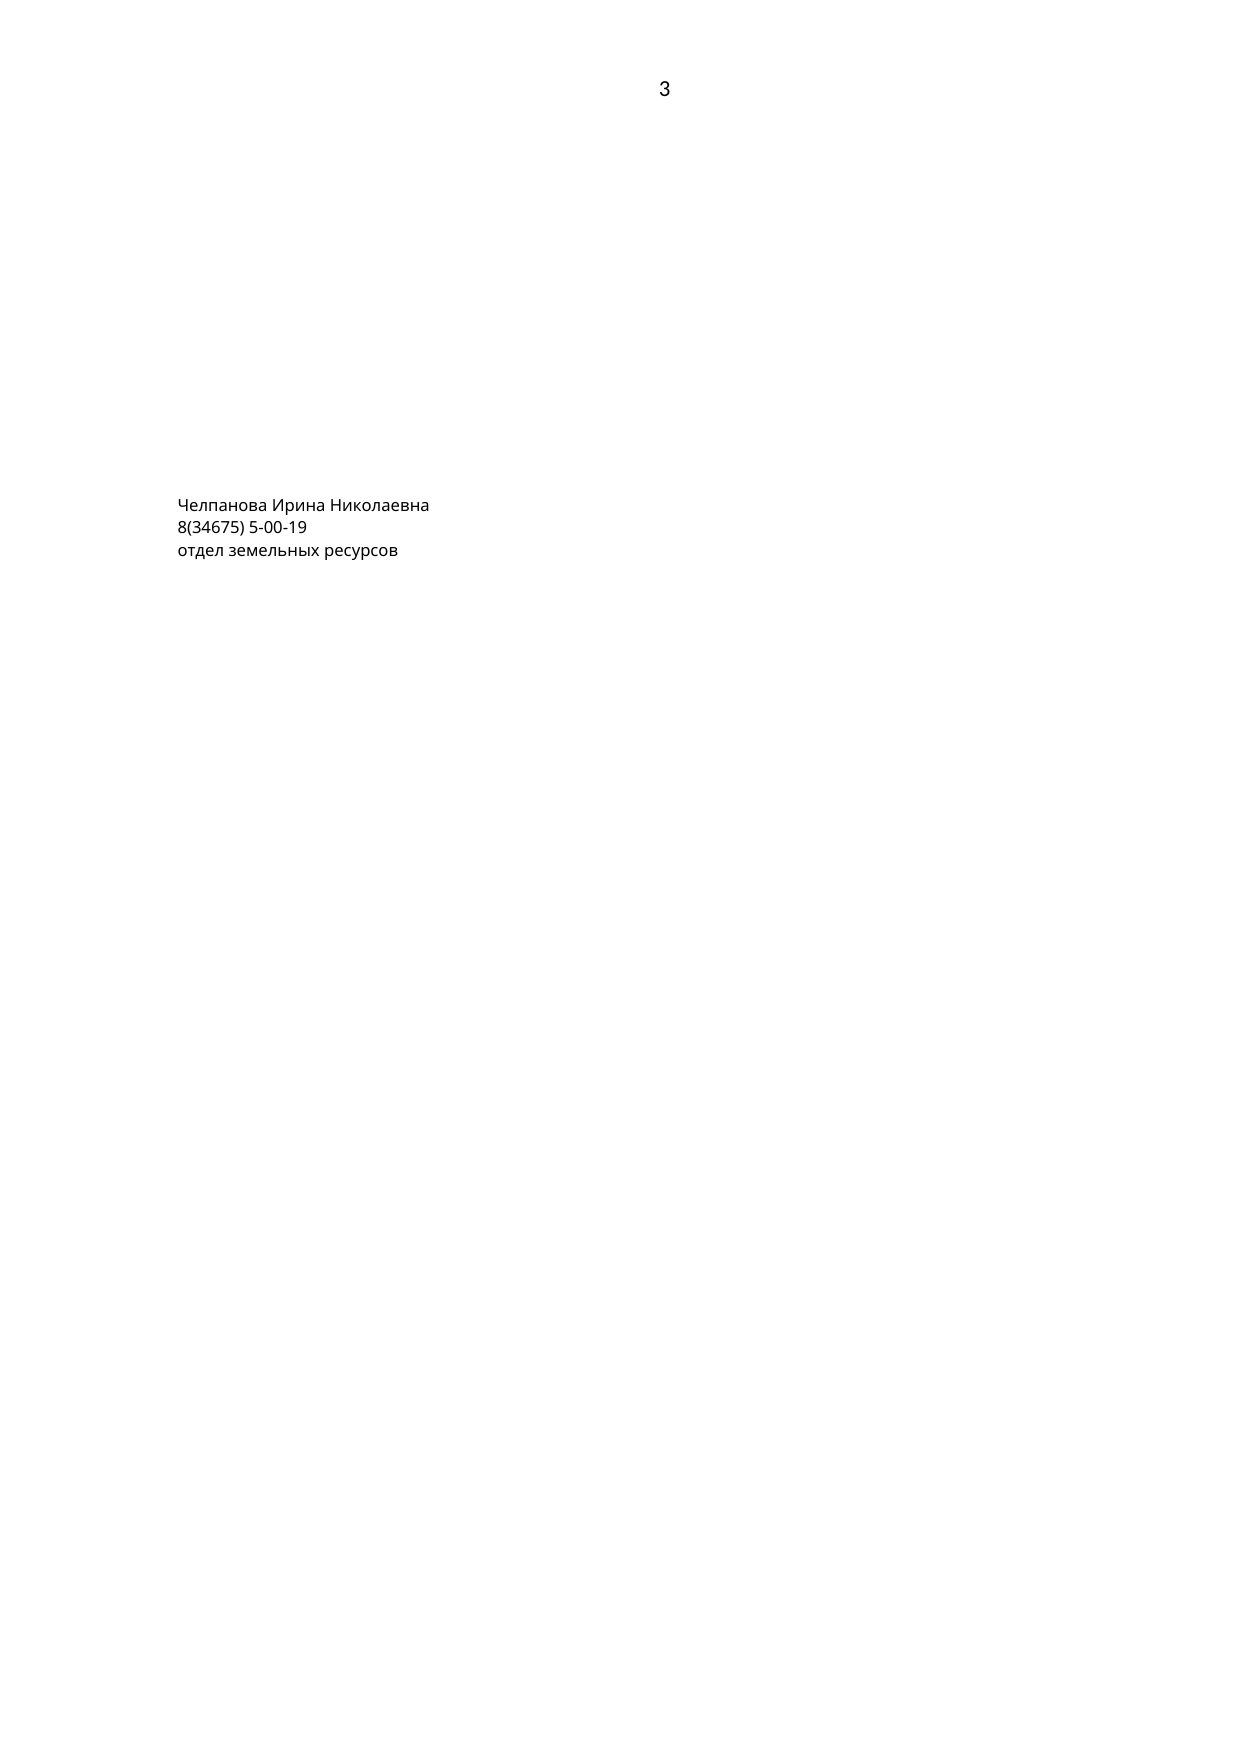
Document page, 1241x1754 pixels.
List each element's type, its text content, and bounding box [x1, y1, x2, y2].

text отдел земельных ресурсов [177, 539, 1152, 561]
text 8(34675) 5-00-19 [177, 516, 1152, 539]
text Челпанова Ирина Николаевна [177, 493, 1152, 516]
